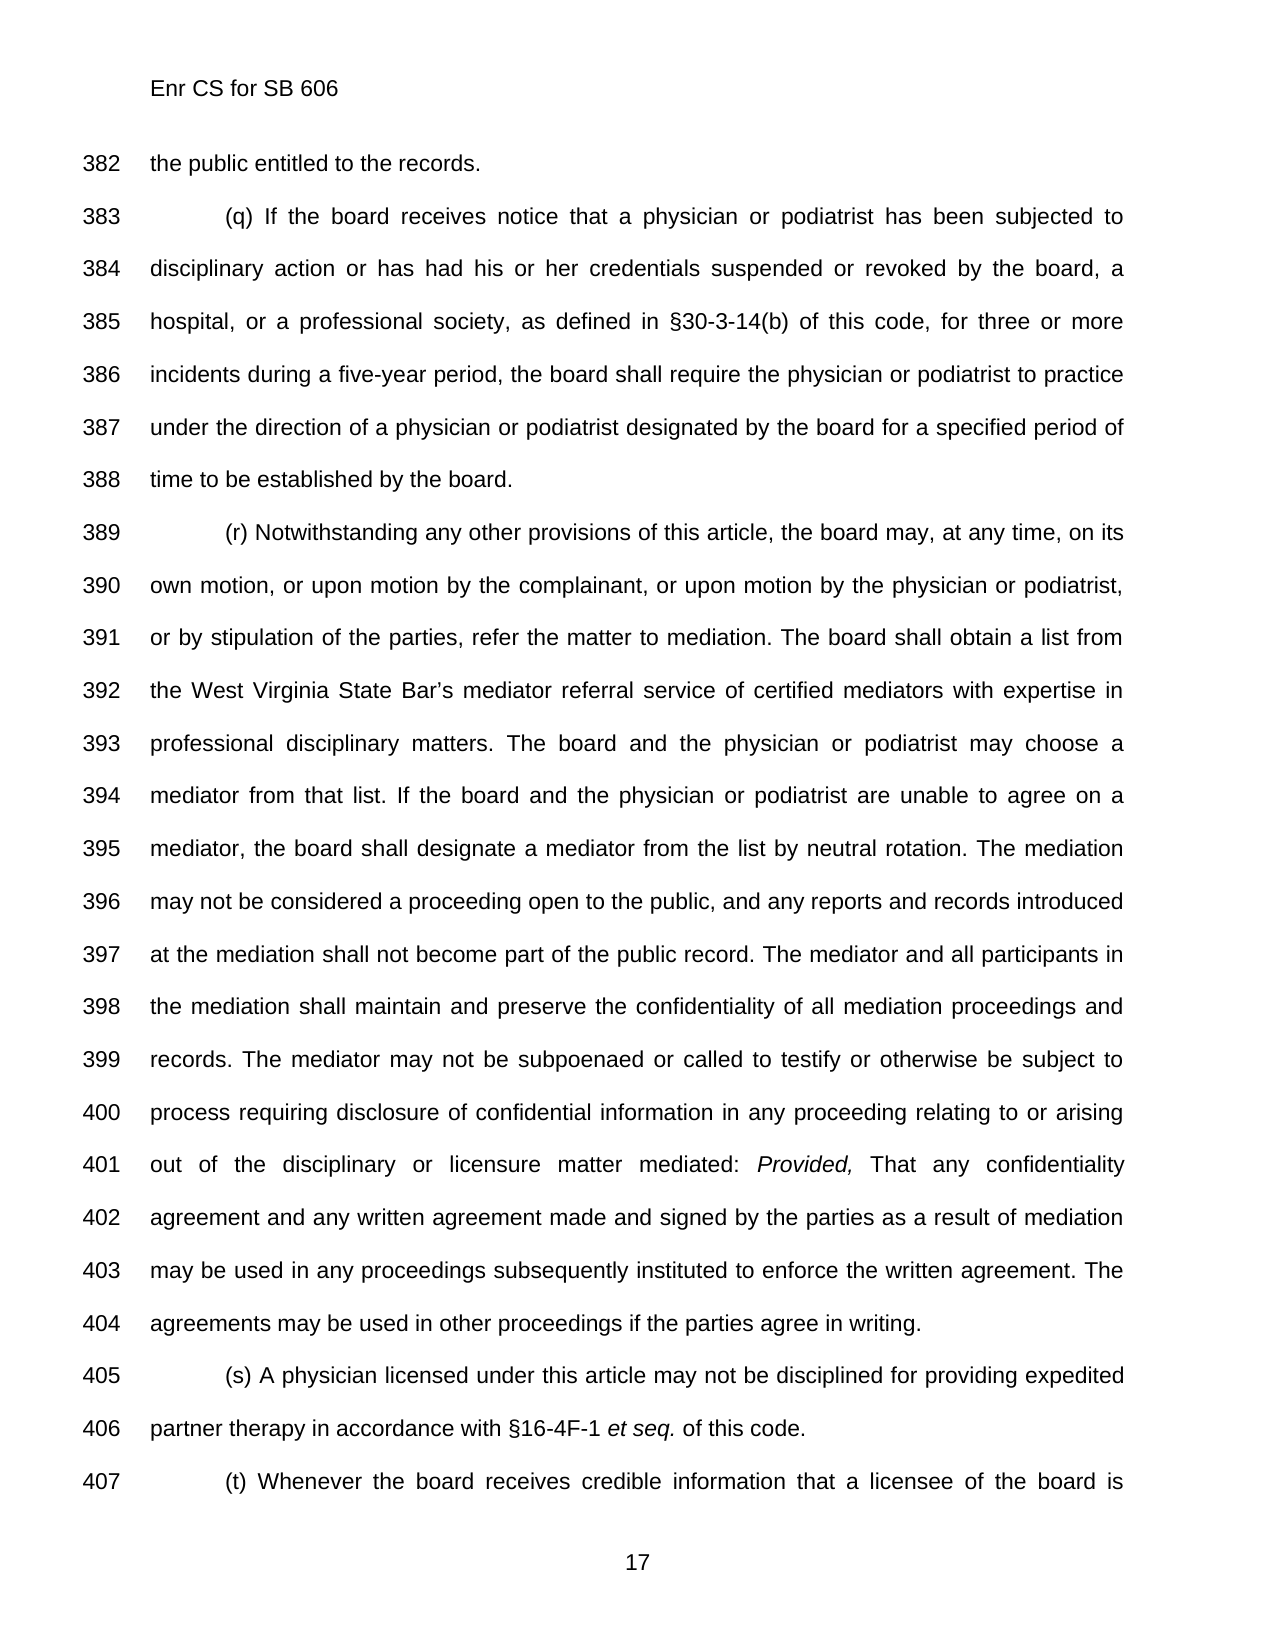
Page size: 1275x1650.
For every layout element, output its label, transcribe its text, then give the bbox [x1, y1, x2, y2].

text (r) Notwithstanding any other provisions of this article, the board may, at any time, on its own motion, or upon motion by the complainant, or upon motion by the physician or podiatrist, or by stipulation of the parties, refer the matter to mediation. The board shall obtain a list from the West Virginia State Bar’s mediator referral service of certified mediators with expertise in professional disciplinary matters. The board and the physician or podiatrist may choose a mediator from that list. If the board and the physician or podiatrist are unable to agree on a mediator, the board shall designate a mediator from the list by neutral rotation. The mediation may not be considered a proceeding open to the public, and any reports and records introduced at the mediation shall not become part of the public record. The mediator and all participants in the mediation shall maintain and preserve the confidentiality of all mediation proceedings and records. The mediator may not be subpoenaed or called to testify or otherwise be subject to process requiring disclosure of confidential information in any proceeding relating to or arising out of the disciplinary or licensure matter mediated: Provided, That any confidentiality agreement and any written agreement made and signed by the parties as a result of mediation may be used in any proceedings subsequently instituted to enforce the written agreement. The agreements may be used in other proceedings if the parties agree in writing. [150, 519, 1125, 1336]
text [150, 1468, 1125, 1494]
text (s) A physician licensed under this article may not be disciplined for providing expedited partner therapy in accordance with §16-4F-1 et seq. of this code. [150, 1362, 1125, 1441]
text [150, 150, 1125, 176]
text (q) If the board receives notice that a physician or podiatrist has been subjected to disciplinary action or has had his or her credentials suspended or revoked by the board, a hospital, or a professional society, as defined in §30-3-14(b) of this code, for three or more incidents during a five-year period, the board shall require the physician or podiatrist to practice under the direction of a physician or podiatrist designated by the board for a specified period of time to be established by the board. [150, 203, 1125, 493]
